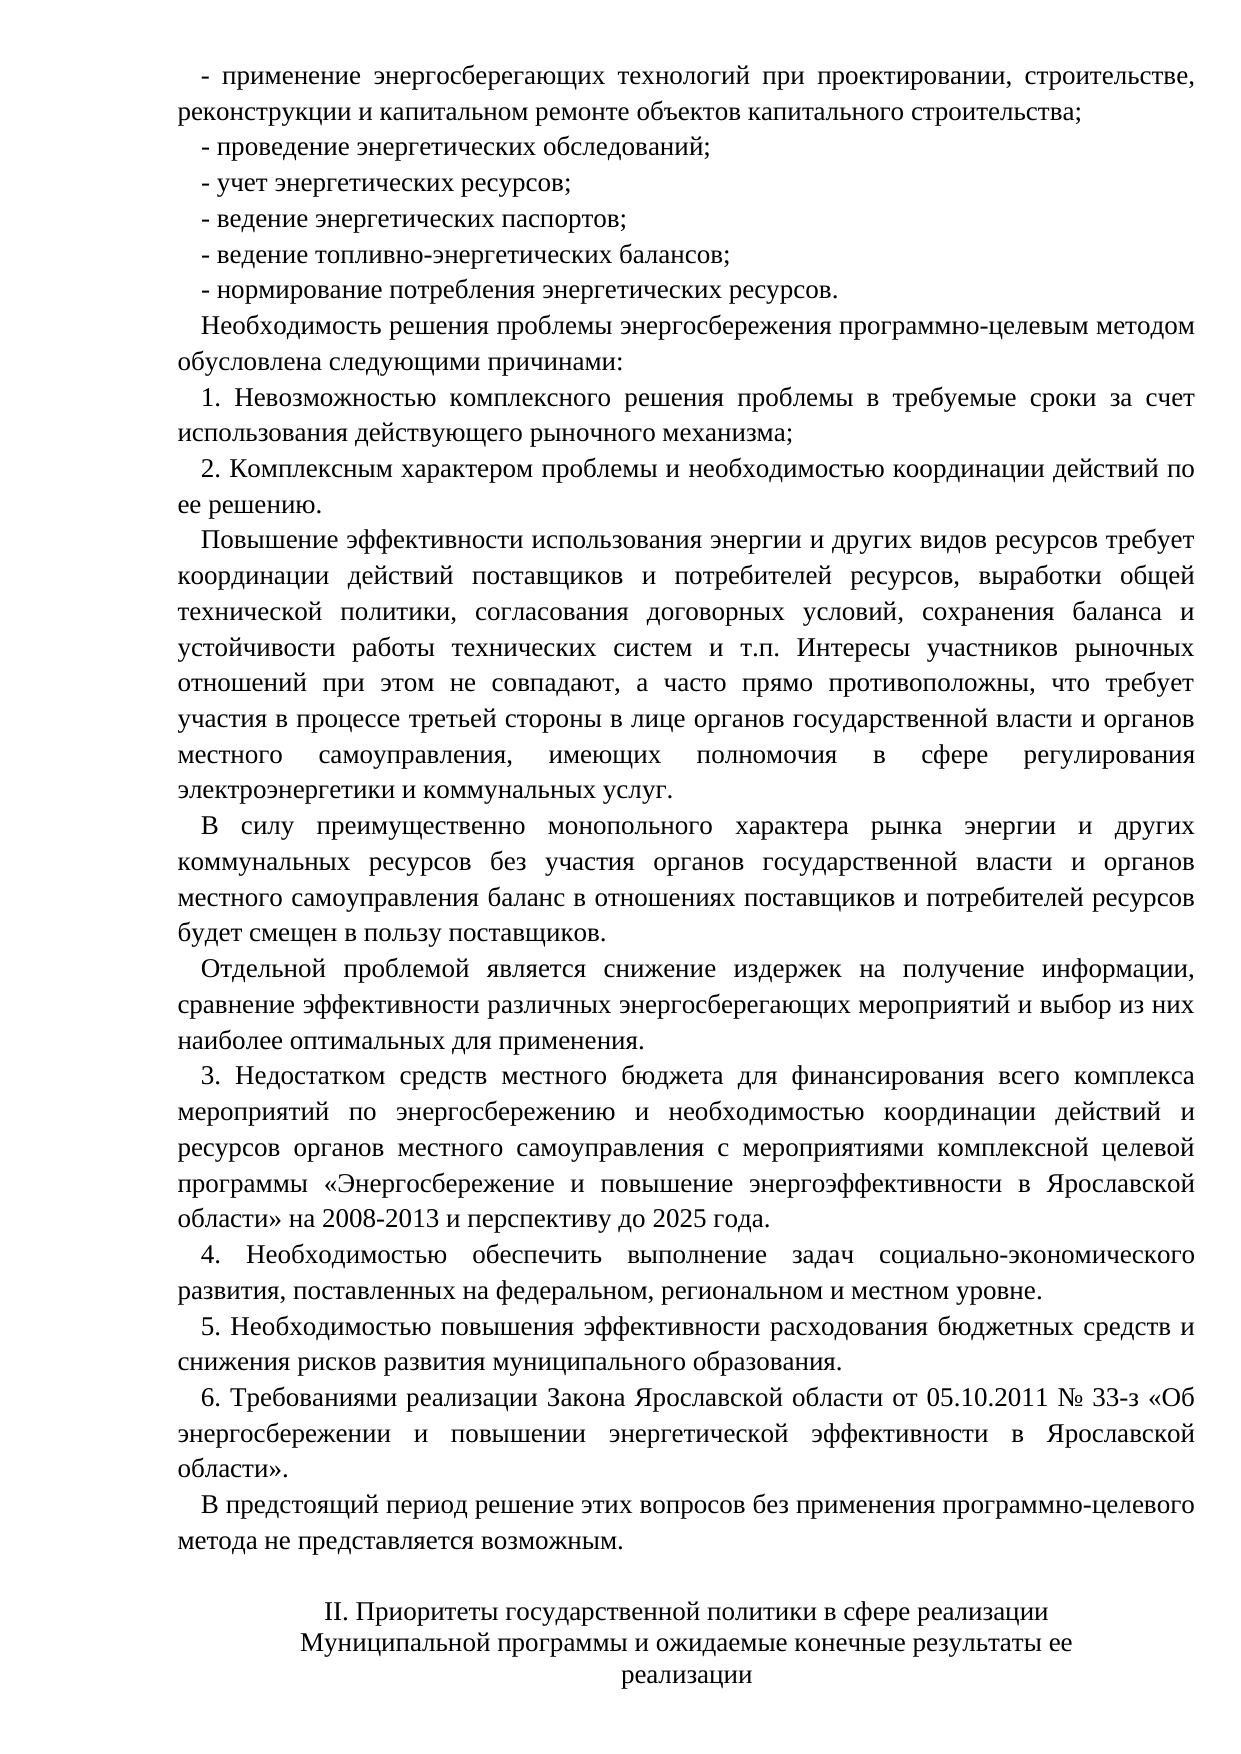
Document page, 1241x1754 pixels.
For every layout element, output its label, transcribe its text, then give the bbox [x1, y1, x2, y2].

text II. Приоритеты государственной политики в сфере реализации [177, 1595, 1196, 1627]
text Необходимость решения проблемы энергосбережения программно-целевым методом обусловлена следующими причинами: [177, 309, 1196, 376]
text В силу преимущественно монопольного характера рынка энергии и других коммунальных ресурсов без участия органов государственной власти и органов местного самоуправления баланс в отношениях поставщиков и потребителей ресурсов будет смещен в пользу поставщиков. [177, 809, 1196, 948]
text Отдельной проблемой является снижение издержек на получение информации, сравнение эффективности различных энергосберегающих мероприятий и выбор из них наиболее оптимальных для применения. [177, 952, 1196, 1055]
text - нормирование потребления энергетических ресурсов. [177, 273, 1196, 304]
text реализации [177, 1658, 1196, 1689]
text Повышение эффективности использования энергии и других видов ресурсов требует координации действий поставщиков и потребителей ресурсов, выработки общей технической политики, согласования договорных условий, сохранения баланса и устойчивости работы технических систем и т.п. Интересы участников рыночных отношений при этом не совпадают, а часто прямо противоположны, что требует участия в процессе третьей стороны в лице органов государственной власти и органов местного самоуправления, имеющих полномочия в сфере регулирования электроэнергетики и коммунальных услуг. [177, 523, 1196, 805]
text 1. Невозможностью комплексного решения проблемы в требуемые сроки за счет использования действующего рыночного механизма; [177, 381, 1196, 447]
text Муниципальной программы и ожидаемые конечные результаты ее [177, 1627, 1196, 1658]
text 5. Необходимостью повышения эффективности расходования бюджетных средств и снижения рисков развития муниципального образования. [177, 1309, 1196, 1376]
text - проведение энергетических обследований; [177, 131, 1196, 162]
text - применение энергосберегающих технологий при проектировании, строительстве, реконструкции и капитальном ремонте объектов капитального строительства; [177, 59, 1196, 126]
text В предстоящий период решение этих вопросов без применения программно-целевого метода не представляется возможным. [177, 1488, 1196, 1555]
text - ведение энергетических паспортов; [177, 202, 1196, 233]
text 4. Необходимостью обеспечить выполнение задач социально-экономического развития, поставленных на федеральном, региональном и местном уровне. [177, 1238, 1196, 1305]
text - ведение топливно-энергетических балансов; [177, 238, 1196, 269]
text 3. Недостатком средств местного бюджета для финансирования всего комплекса мероприятий по энергосбережению и необходимостью координации действий и ресурсов органов местного самоуправления с мероприятиями комплексной целевой программы «Энергосбережение и повышение энергоэффективности в Ярославской области» на 2008-2013 и перспективу до 2025 года. [177, 1059, 1196, 1233]
text 6. Требованиями реализации Закона Ярославской области от 05.10.2011 № 33-з «Об энергосбережении и повышении энергетической эффективности в Ярославской области». [177, 1381, 1196, 1484]
text - учет энергетических ресурсов; [177, 166, 1196, 197]
text 2. Комплексным характером проблемы и необходимостью координации действий по ее решению. [177, 452, 1196, 519]
